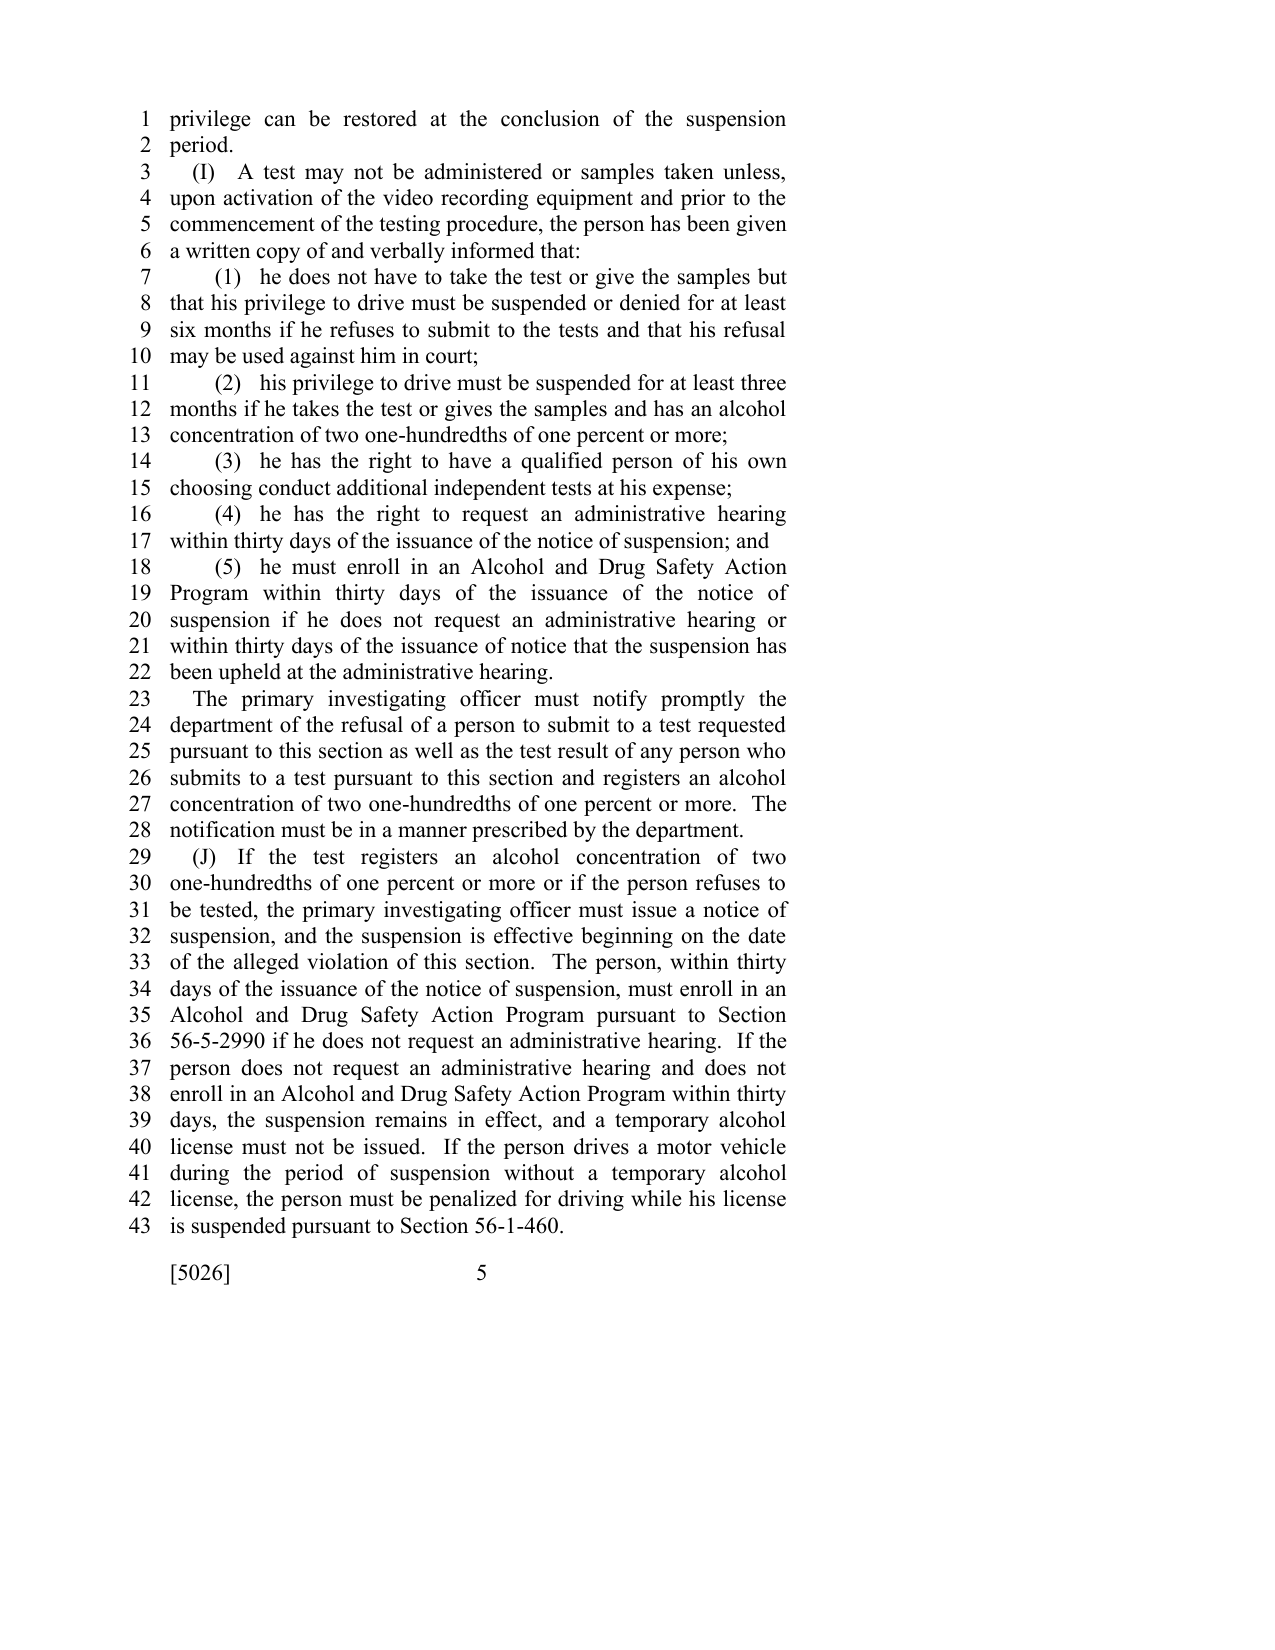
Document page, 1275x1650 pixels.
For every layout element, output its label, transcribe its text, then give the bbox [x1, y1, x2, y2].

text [169, 105, 787, 158]
text (5) he must enroll in an Alcohol and Drug Safety Action Program within thirty days of the issuance of the notice of suspension if he does not request an administrative hearing or within thirty days of the issuance of notice that the suspension has been upheld at the administrative hearing. [169, 553, 787, 685]
text (3) he has the right to have a qualified person of his own choosing conduct additional independent tests at his expense; [169, 448, 787, 500]
text (2) his privilege to drive must be suspended for at least three months if he takes the test or gives the samples and has an alcohol concentration of two one-hundredths of one percent or more; [169, 368, 787, 448]
text (1) he does not have to take the test or give the samples but that his privilege to drive must be suspended or denied for at least six months if he refuses to submit to the tests and that his refusal may be used against him in court; [169, 263, 787, 368]
text The primary investigating officer must notify promptly the department of the refusal of a person to submit to a test requested pursuant to this section as well as the test result of any person who submits to a test pursuant to this section and registers an alcohol concentration of two one-hundredths of one percent or more. The notification must be in a manner prescribed by the department. [169, 685, 787, 843]
text (4) he has the right to request an administrative hearing within thirty days of the issuance of the notice of suspension; and [169, 500, 787, 553]
text (J) If the test registers an alcohol concentration of two one-hundredths of one percent or more or if the person refuses to be tested, the primary investigating officer must issue a notice of suspension, and the suspension is effective beginning on the date of the alleged violation of this section. The person, within thirty days of the issuance of the notice of suspension, must enroll in an Alcohol and Drug Safety Action Program pursuant to Section 56-5-2990 if he does not request an administrative hearing. If the person does not request an administrative hearing and does not enroll in an Alcohol and Drug Safety Action Program within thirty days, the suspension remains in effect, and a temporary alcohol license must not be issued. If the person drives a motor vehicle during the period of suspension without a temporary alcohol license, the person must be penalized for driving while his license is suspended pursuant to Section 56-1-460. [169, 843, 787, 1238]
text (I) A test may not be administered or samples taken unless, upon activation of the video recording equipment and prior to the commencement of the testing procedure, the person has been given a written copy of and verbally informed that: [169, 158, 787, 263]
